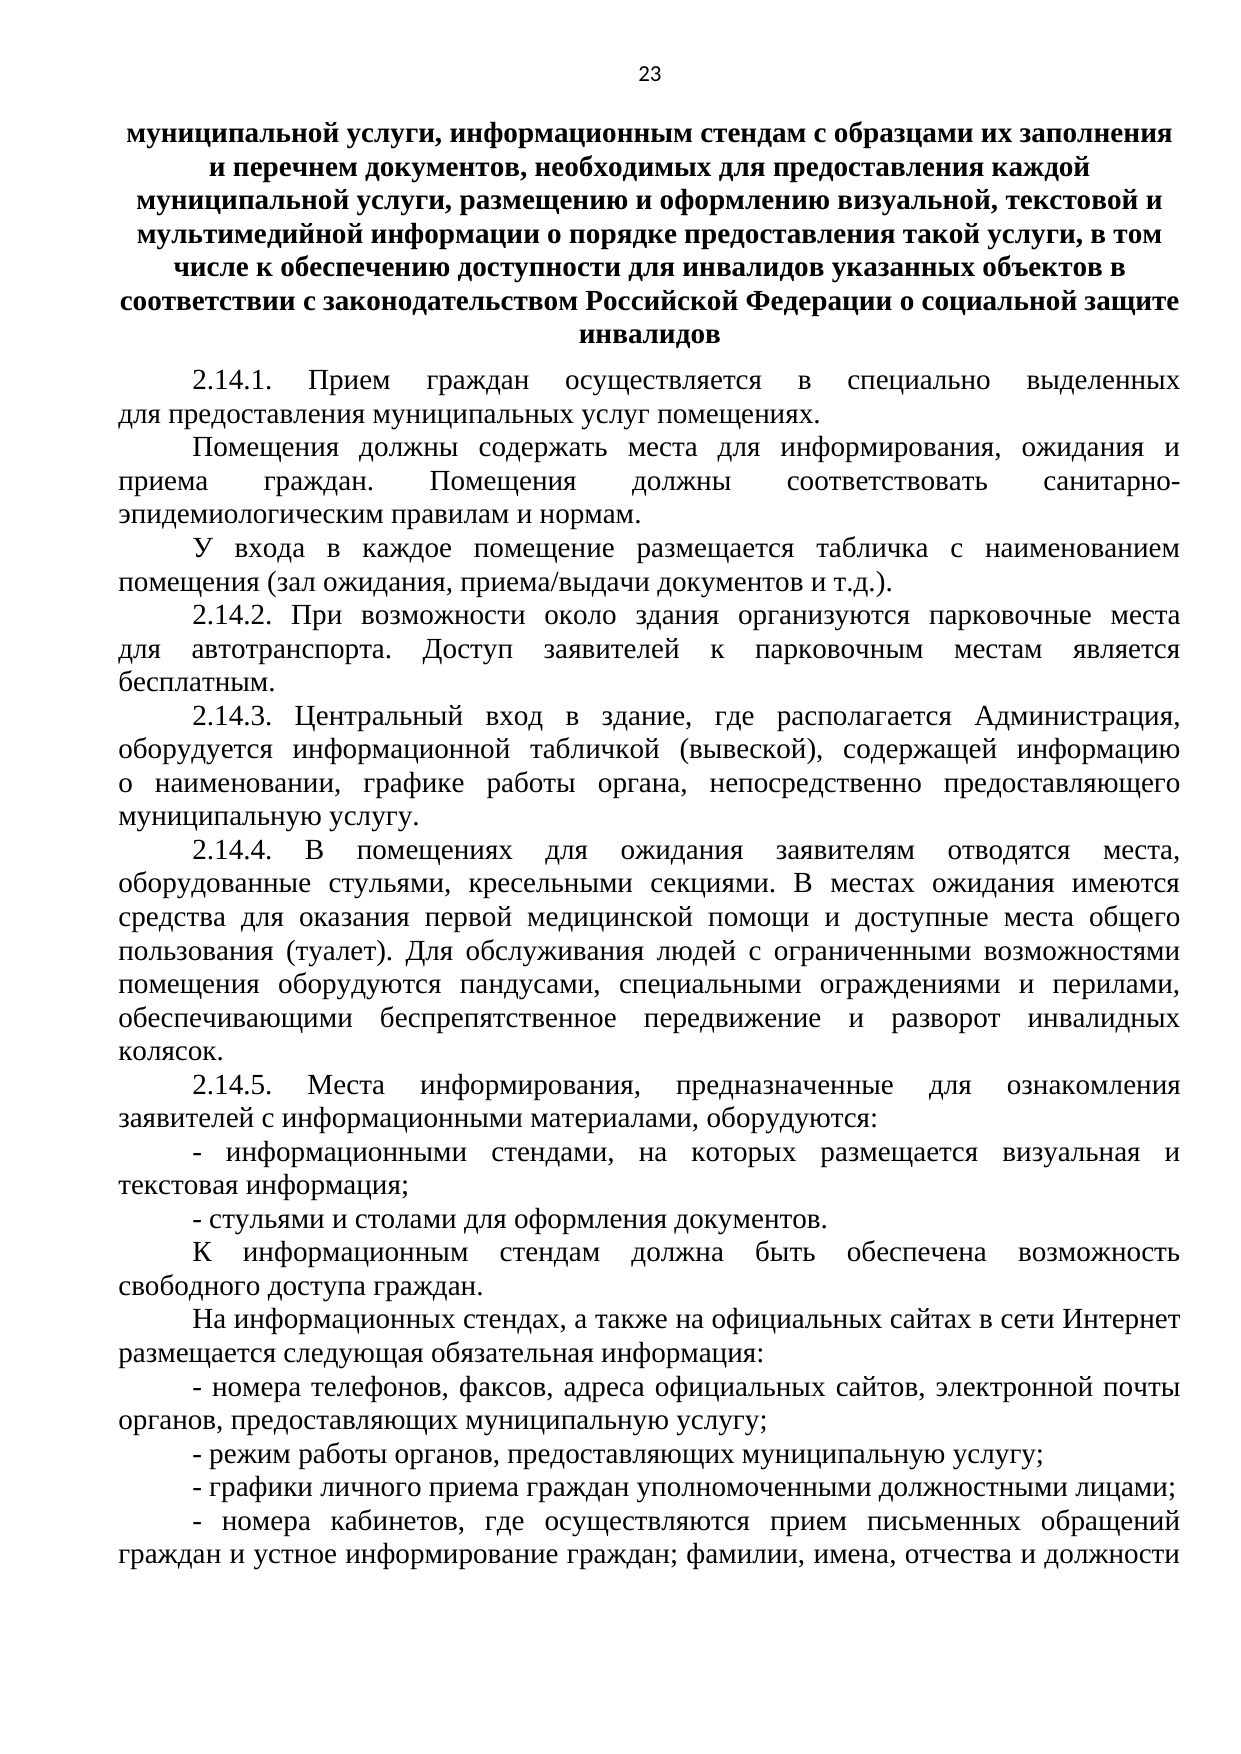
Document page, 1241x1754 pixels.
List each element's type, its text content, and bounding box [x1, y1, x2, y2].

text - информационными стендами, на которых размещается визуальная и текстовая информация; [118, 1134, 1181, 1201]
text 2.14.3. Центральный вход в здание, где располагается Администрация, оборудуется информационной табличкой (вывеской), содержащей информацию о наименовании, графике работы органа, непосредственно предоставляющего муниципальную услугу. [118, 698, 1181, 832]
text На информационных стендах, а также на официальных сайтах в сети Интернет размещается следующая обязательная информация: [118, 1302, 1181, 1369]
text У входа в каждое помещение размещается табличка с наименованием помещения (зал ожидания, приема/выдачи документов и т.д.). [118, 530, 1181, 597]
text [118, 115, 1181, 350]
text 2.14.1. Прием граждан осуществляется в специально выделенных для предоставления муниципальных услуг помещениях. [118, 362, 1181, 429]
text - графики личного приема граждан уполномоченными должностными лицами; [118, 1469, 1181, 1503]
text - стульями и столами для оформления документов. [118, 1201, 1181, 1234]
text 2.14.4. В помещениях для ожидания заявителям отводятся места, оборудованные стульями, кресельными секциями. В местах ожидания имеются средства для оказания первой медицинской помощи и доступные места общего пользования (туалет). Для обслуживания людей с ограниченными возможностями помещения оборудуются пандусами, специальными ограждениями и перилами, обеспечивающими беспрепятственное передвижение и разворот инвалидных колясок. [118, 832, 1181, 1067]
text К информационным стендам должна быть обеспечена возможность свободного доступа граждан. [118, 1234, 1181, 1302]
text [118, 1503, 1181, 1570]
text 2.14.2. При возможности около здания организуются парковочные места для автотранспорта. Доступ заявителей к парковочным местам является бесплатным. [118, 597, 1181, 698]
text Помещения должны содержать места для информирования, ожидания и приема граждан. Помещения должны соответствовать санитарно-эпидемиологическим правилам и нормам. [118, 429, 1181, 530]
text - номера телефонов, факсов, адреса официальных сайтов, электронной почты органов, предоставляющих муниципальную услугу; [118, 1369, 1181, 1436]
text - режим работы органов, предоставляющих муниципальную услугу; [118, 1436, 1181, 1469]
text 2.14.5. Места информирования, предназначенные для ознакомления заявителей с информационными материалами, оборудуются: [118, 1067, 1181, 1134]
